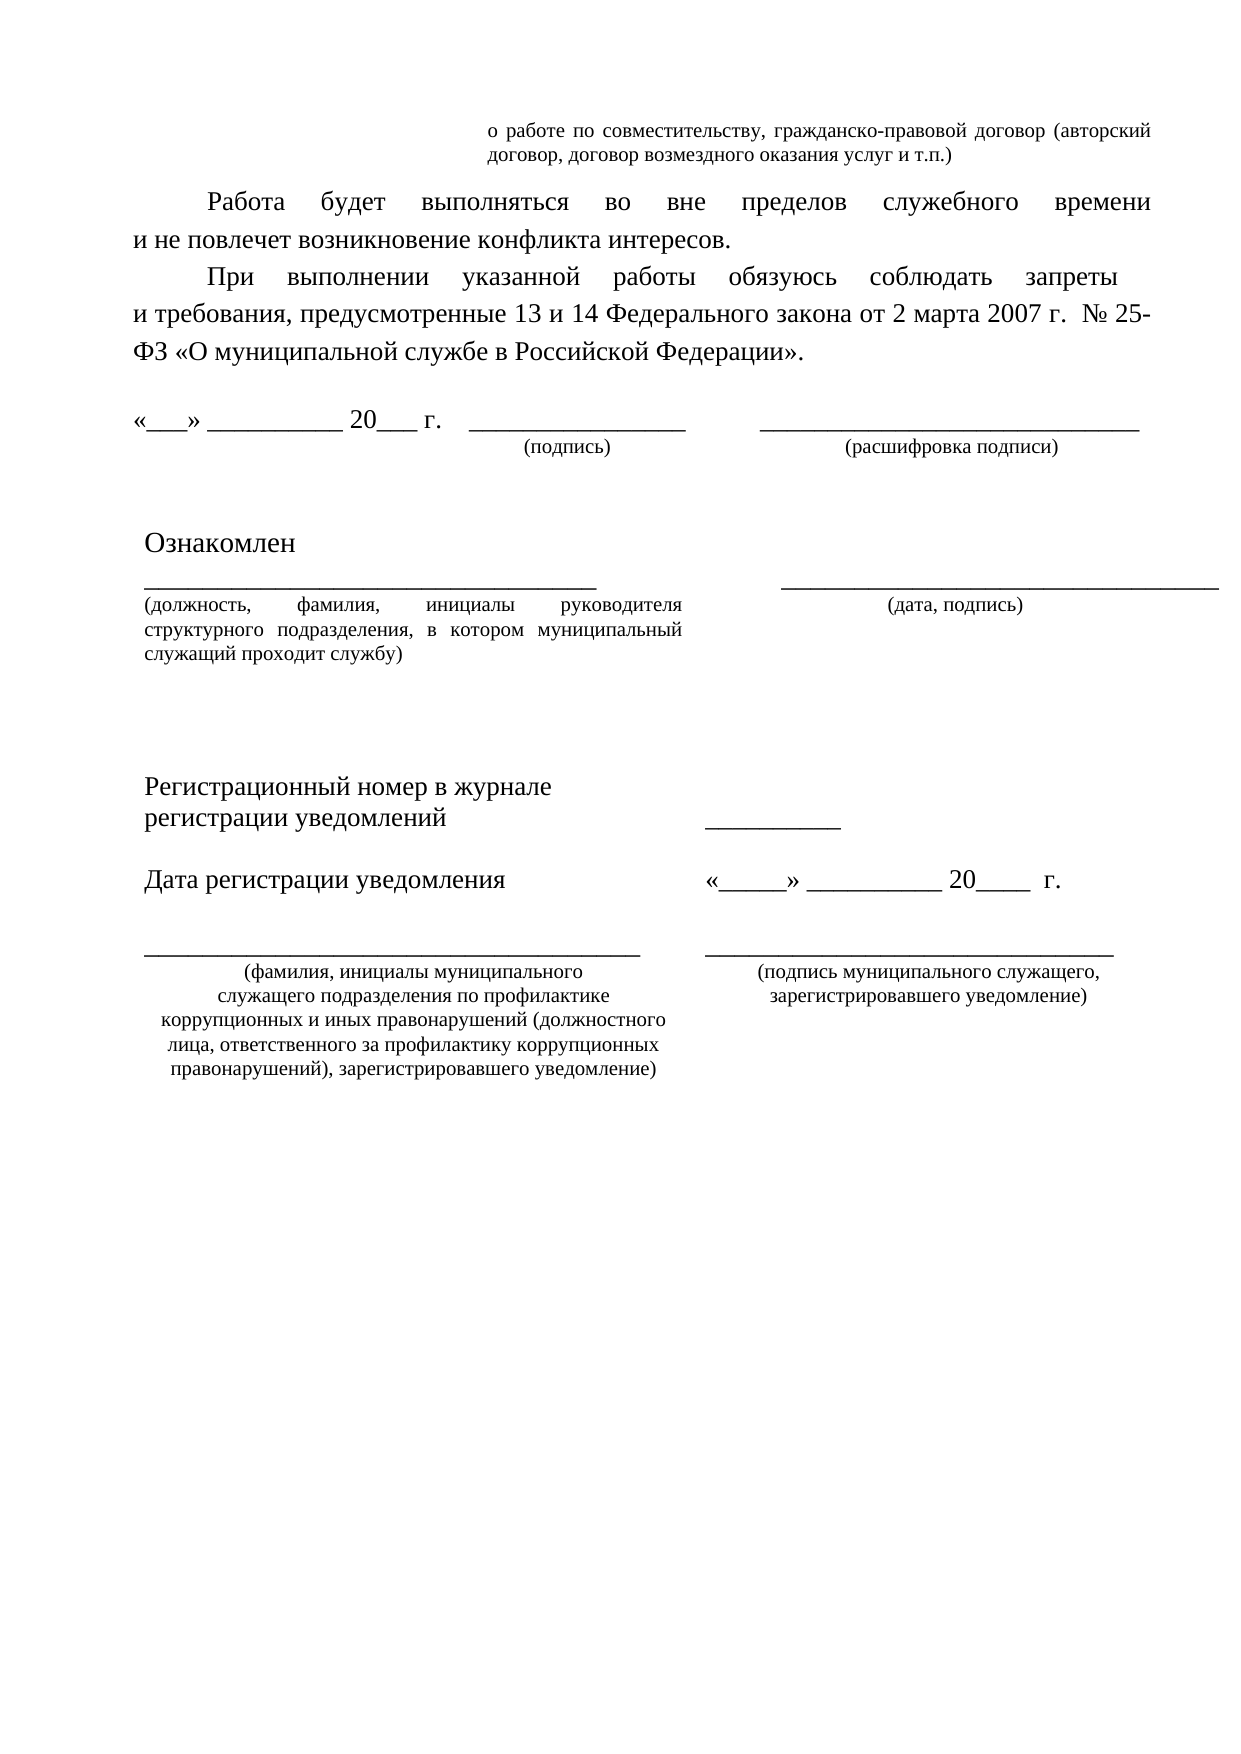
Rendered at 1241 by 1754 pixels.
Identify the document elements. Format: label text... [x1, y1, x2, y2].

table_header Ознакомлен _______________________________ (должность, фамилия, инициалы руководителя структурного подразделения, в котором муниципальный служащий проходит службу) [133, 458, 694, 677]
table_cell ____________________________ (подпись муниципального служащего, зарегистрировавшего уведомление) [694, 926, 1163, 1079]
table_cell __________ [694, 677, 1163, 832]
table_cell Регистрационный номер в журнале регистрации уведомлений [133, 677, 694, 832]
table_cell «_____» __________ 20____ г. [694, 832, 1163, 926]
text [487, 118, 1152, 166]
text «___» __________ 20___ г. ________________ ____________________________ [133, 403, 1152, 434]
table_cell __________________________________ (фамилия, инициалы муниципального служащего подразделения по профилактике коррупционных и иных правонарушений (должностного лица, ответственного за профилактику коррупционных правонарушений), зарегистрировавшего уведомление) [133, 926, 694, 1079]
text При выполнении указанной работы обязуюсь соблюдать запреты и требования, предусмотренные 13 и 14 Федерального закона от 2 марта 2007 г. № 25-ФЗ «О муниципальной службе в Российской Федерации». [133, 260, 1152, 366]
table_header ______________________________ (дата, подпись) [694, 458, 1163, 677]
table_cell Дата регистрации уведомления [133, 832, 694, 926]
text Работа будет выполняться во вне пределов служебного времени и не повлечет возникновение конфликта интересов. [133, 185, 1152, 254]
text (подпись) (расшифровка подписи) [133, 434, 1152, 458]
